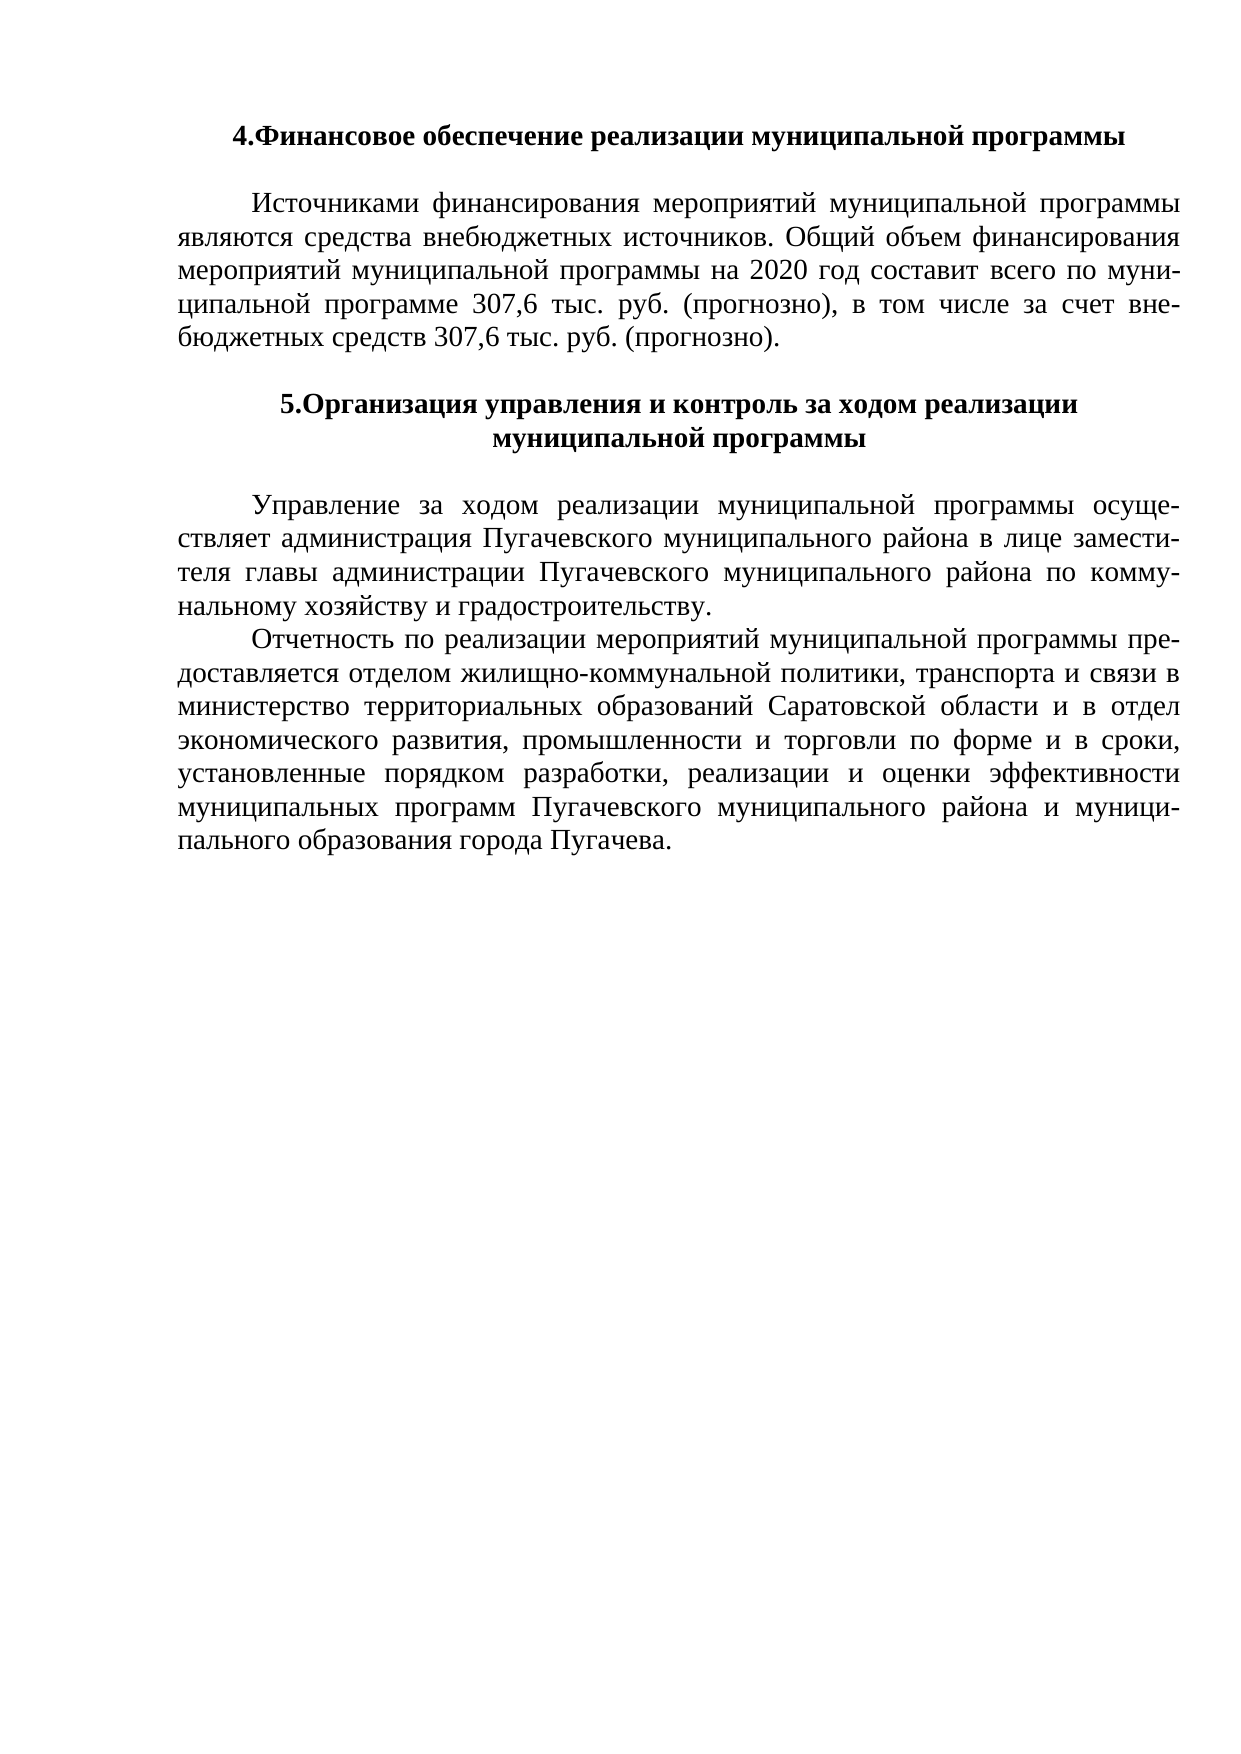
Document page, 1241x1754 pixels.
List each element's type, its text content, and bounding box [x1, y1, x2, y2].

text Источниками финансирования мероприятий муниципальной программы являются средства внебюджетных источников. Общий объем финансирования мероприятий муниципальной программы на 2020 год составит всего по муни-ципальной программе 307,6 тыс. руб. (прогнозно), в том числе за счет вне-бюджетных средств 307,6 тыс. руб. (прогнозно). [177, 185, 1181, 353]
list 4.Финансовое обеспечение реализации муниципальной программы [177, 118, 1181, 152]
list Управление за ходом реализации муниципальной программы осуще-ствляет администрация Пугачевского муниципального района в лице замести-теля главы администрации Пугачевского муниципального района по комму-нальному хозяйству и градостроительству. [177, 487, 1181, 621]
list Отчетность по реализации мероприятий муниципальной программы пре-доставляется отделом жилищно-коммунальной политики, транспорта и связи в министерство территориальных образований Саратовской области и в отдел экономического развития, промышленности и торговли по форме и в сроки, установленные порядком разработки, реализации и оценки эффективности муниципальных программ Пугачевского муниципального района и муници-пального образования города Пугачева. [177, 621, 1181, 856]
list 5.Организация управления и контроль за ходом реализации муниципальной программы [177, 386, 1181, 453]
